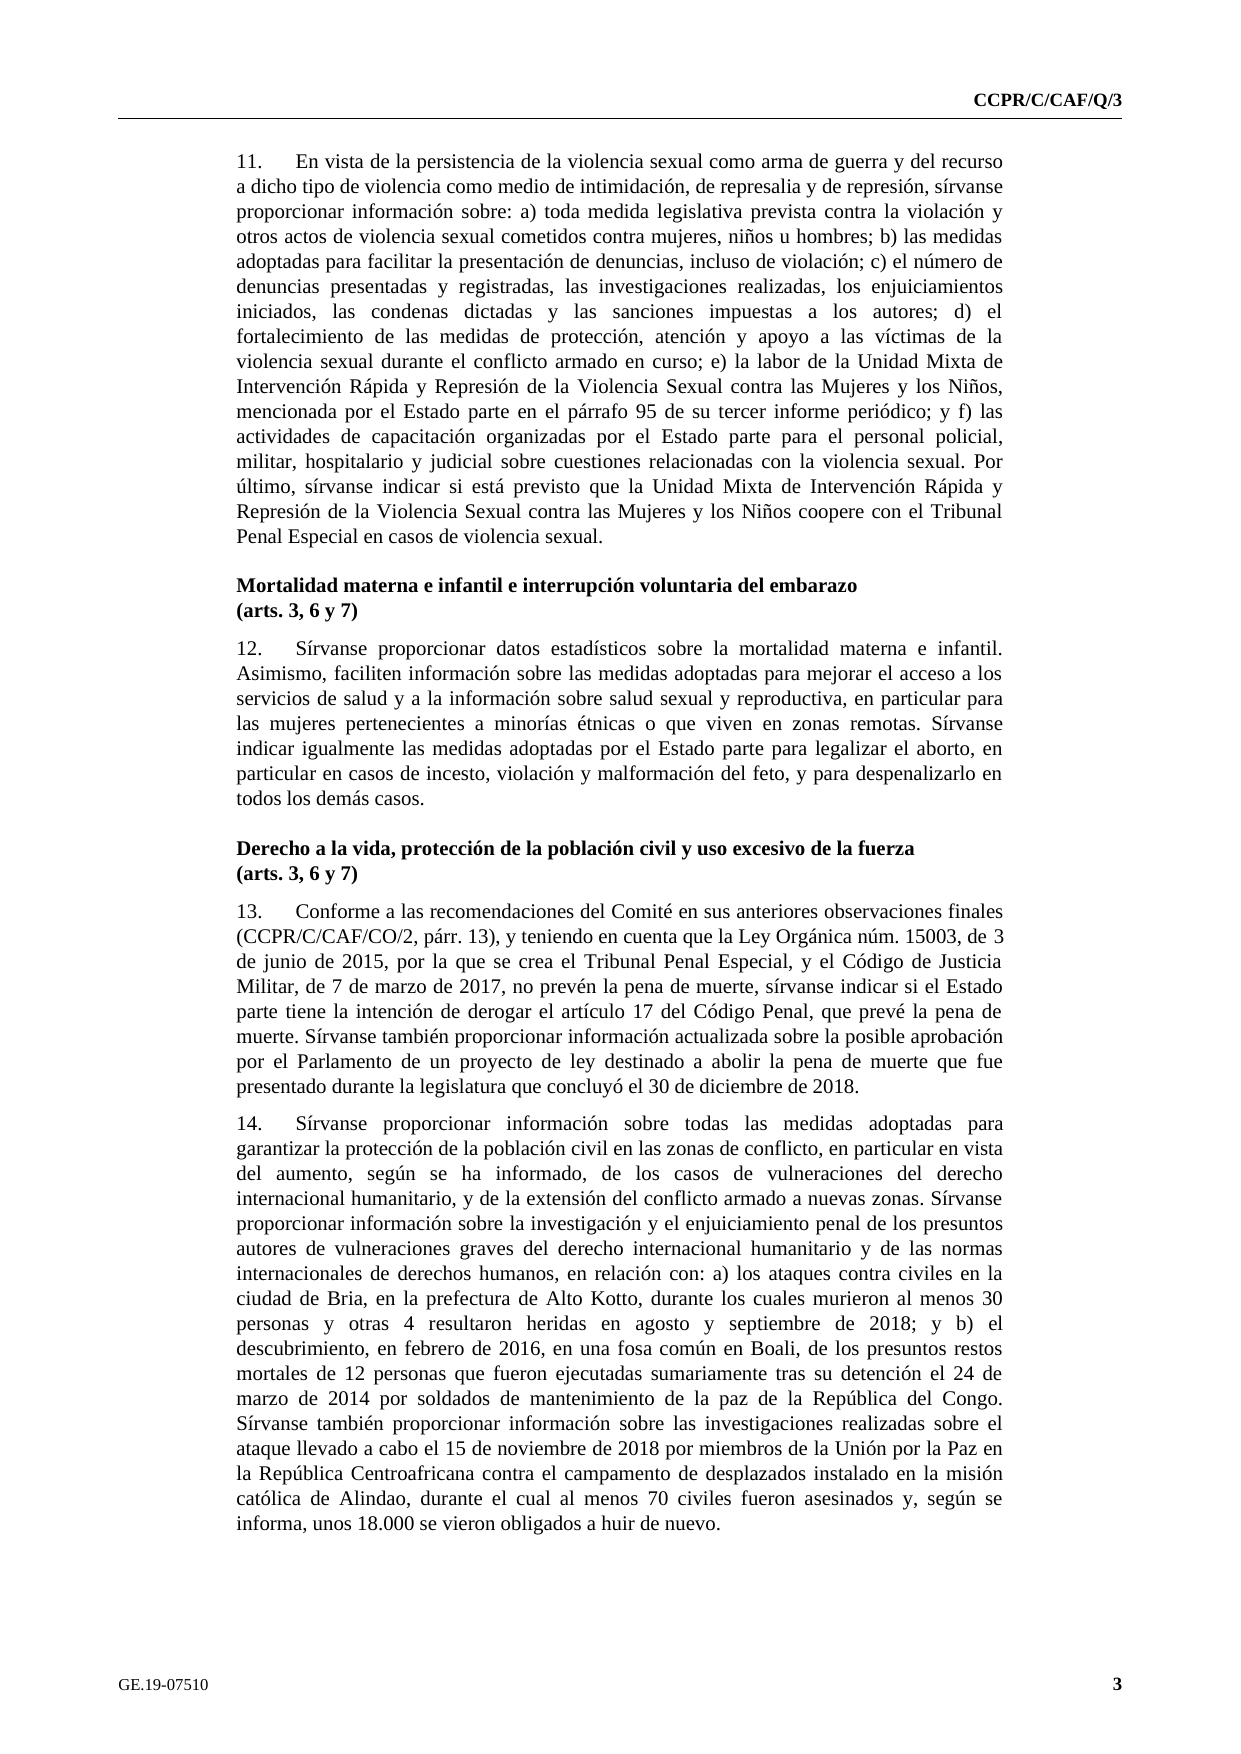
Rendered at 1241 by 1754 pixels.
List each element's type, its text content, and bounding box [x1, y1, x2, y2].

text Derecho a la vida, protección de la población civil y uso excesivo de la fuerza (arts. 3, 6 y 7) [118, 835, 1004, 885]
text 14. Sírvanse proporcionar información sobre todas las medidas adoptadas para garantizar la protección de la población civil en las zonas de conflicto, en particular en vista del aumento, según se ha informado, de los casos de vulneraciones del derecho internacional humanitario, y de la extensión del conflicto armado a nuevas zonas. Sírvanse proporcionar información sobre la investigación y el enjuiciamiento penal de los presuntos autores de vulneraciones graves del derecho internacional humanitario y de las normas internacionales de derechos humanos, en relación con: a) los ataques contra civiles en la ciudad de Bria, en la prefectura de Alto Kotto, durante los cuales murieron al menos 30 personas y otras 4 resultaron heridas en agosto y septiembre de 2018; y b) el descubrimiento, en febrero de 2016, en una fosa común en Boali, de los presuntos restos mortales de 12 personas que fueron ejecutadas sumariamente tras su detención el 24 de marzo de 2014 por soldados de mantenimiento de la paz de la República del Congo. Sírvanse también proporcionar información sobre las investigaciones realizadas sobre el ataque llevado a cabo el 15 de noviembre de 2018 por miembros de la Unión por la Paz en la República Centroafricana contra el campamento de desplazados instalado en la misión católica de Alindao, durante el cual al menos 70 civiles fueron asesinados y, según se informa, unos 18.000 se vieron obligados a huir de nuevo. [236, 1110, 1004, 1535]
text 13. Conforme a las recomendaciones del Comité en sus anteriores observaciones finales (CCPR/C/CAF/CO/2, párr. 13), y teniendo en cuenta que la Ley Orgánica núm. 15003, de 3 de junio de 2015, por la que se crea el Tribunal Penal Especial, y el Código de Justicia Militar, de 7 de marzo de 2017, no prevén la pena de muerte, sírvanse indicar si el Estado parte tiene la intención de derogar el artículo 17 del Código Penal, que prevé la pena de muerte. Sírvanse también proporcionar información actualizada sobre la posible aprobación por el Parlamento de un proyecto de ley destinado a abolir la pena de muerte que fue presentado durante la legislatura que concluyó el 30 de diciembre de 2018. [236, 898, 1004, 1098]
text 12. Sírvanse proporcionar datos estadísticos sobre la mortalidad materna e infantil. Asimismo, faciliten información sobre las medidas adoptadas para mejorar el acceso a los servicios de salud y a la información sobre salud sexual y reproductiva, en particular para las mujeres pertenecientes a minorías étnicas o que viven en zonas remotas. Sírvanse indicar igualmente las medidas adoptadas por el Estado parte para legalizar el aborto, en particular en casos de incesto, violación y malformación del feto, y para despenalizarlo en todos los demás casos. [236, 635, 1004, 810]
text 11. En vista de la persistencia de la violencia sexual como arma de guerra y del recurso a dicho tipo de violencia como medio de intimidación, de represalia y de represión, sírvanse proporcionar información sobre: a) toda medida legislativa prevista contra la violación y otros actos de violencia sexual cometidos contra mujeres, niños u hombres; b) las medidas adoptadas para facilitar la presentación de denuncias, incluso de violación; c) el número de denuncias presentadas y registradas, las investigaciones realizadas, los enjuiciamientos iniciados, las condenas dictadas y las sanciones impuestas a los autores; d) el fortalecimiento de las medidas de protección, atención y apoyo a las víctimas de la violencia sexual durante el conflicto armado en curso; e) la labor de la Unidad Mixta de Intervención Rápida y Represión de la Violencia Sexual contra las Mujeres y los Niños, mencionada por el Estado parte en el párrafo 95 de su tercer informe periódico; y f) las actividades de capacitación organizadas por el Estado parte para el personal policial, militar, hospitalario y judicial sobre cuestiones relacionadas con la violencia sexual. Por último, sírvanse indicar si está previsto que la Unidad Mixta de Intervención Rápida y Represión de la Violencia Sexual contra las Mujeres y los Niños coopere con el Tribunal Penal Especial en casos de violencia sexual. [236, 148, 1004, 548]
text Mortalidad materna e infantil e interrupción voluntaria del embarazo (arts. 3, 6 y 7) [118, 573, 1004, 623]
